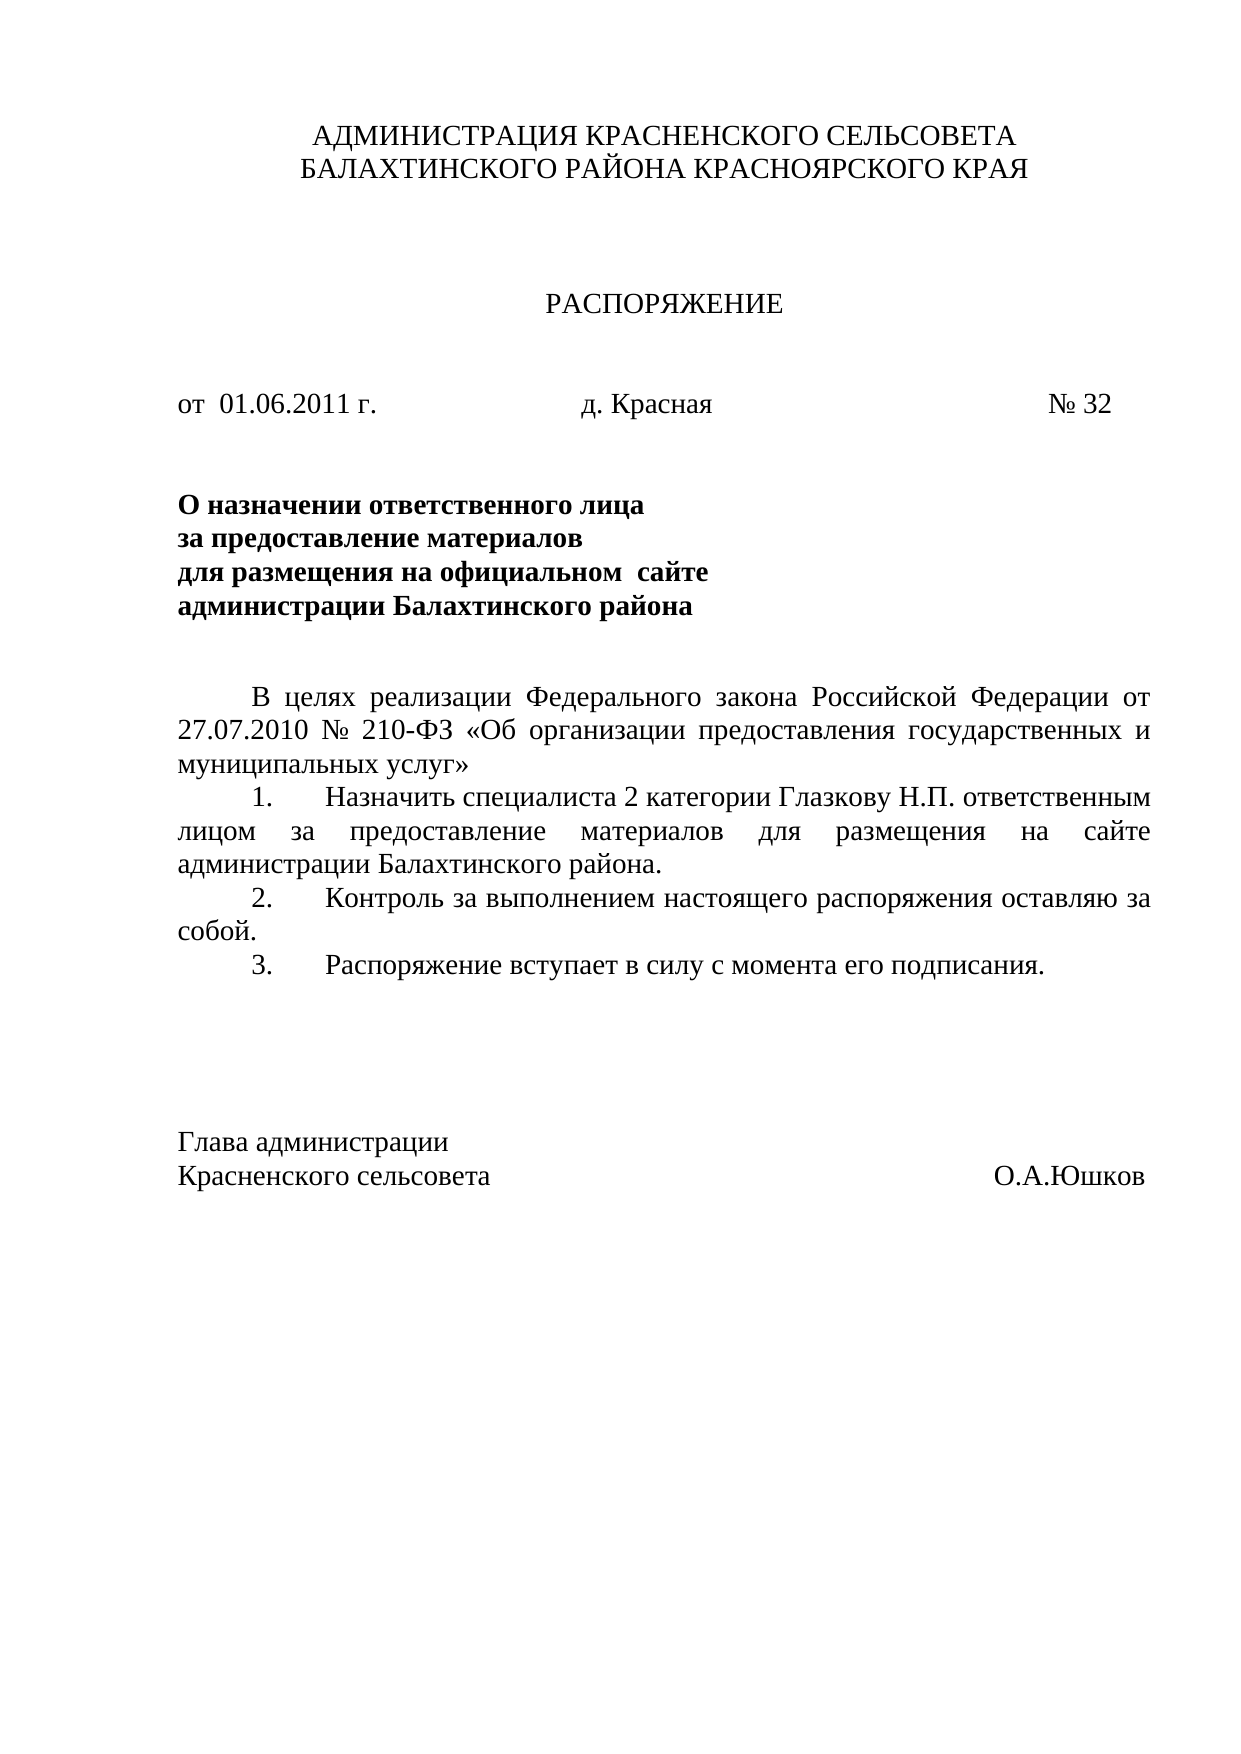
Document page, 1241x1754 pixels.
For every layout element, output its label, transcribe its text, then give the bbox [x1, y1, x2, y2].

text Глава администрации [177, 1124, 1152, 1158]
text О назначении ответственного лица [177, 487, 1152, 521]
text БАЛАХТИНСКОГО РАЙОНА КРАСНОЯРСКОГО КРАЯ [177, 152, 1152, 185]
text РАСПОРЯЖЕНИЕ [177, 286, 1152, 319]
list Назначить специалиста 2 категории Глазкову Н.П. ответственным лицом за предоставление материалов для размещения на сайте администрации Балахтинского района. [177, 779, 1152, 880]
list Распоряжение вступает в силу с момента его подписания. [177, 947, 1152, 981]
text для размещения на официальном сайте [177, 554, 1152, 588]
text от 01.06.2011 г. д. Красная № 32 [177, 386, 1152, 420]
text администрации Балахтинского района [177, 588, 1152, 621]
text В целях реализации Федерального закона Российской Федерации от 27.07.2010 № 210-ФЗ «Об организации предоставления государственных и муниципальных услуг» [177, 679, 1152, 779]
text за предоставление материалов [177, 521, 1152, 554]
text АДМИНИСТРАЦИЯ КРАСНЕНСКОГО СЕЛЬСОВЕТА [177, 118, 1152, 152]
text Красненского сельсовета О.А.Юшков [177, 1158, 1152, 1191]
list Контроль за выполнением настоящего распоряжения оставляю за собой. [177, 880, 1152, 947]
